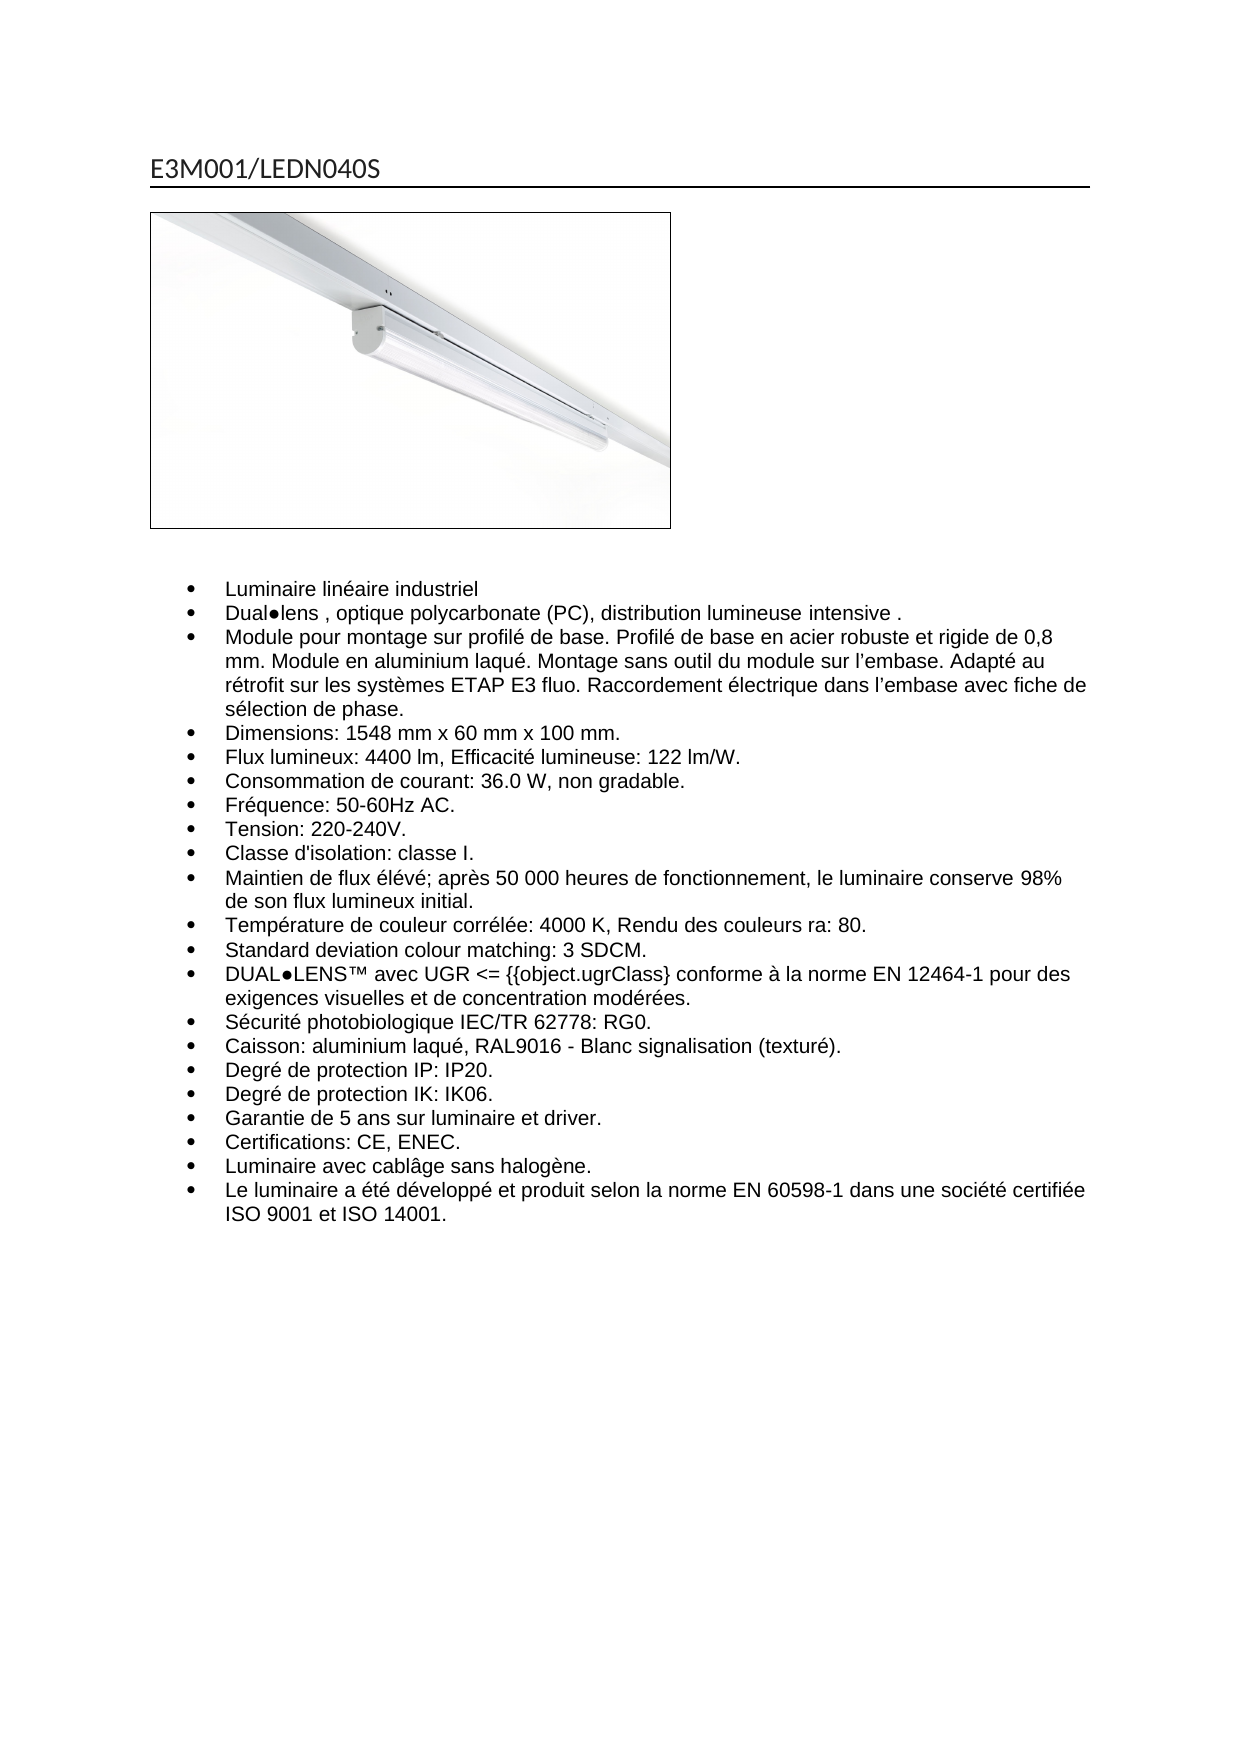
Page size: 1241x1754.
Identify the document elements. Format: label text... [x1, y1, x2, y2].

list Dual●lens , optique polycarbonate (PC), distribution lumineuse intensive . [187, 601, 1090, 625]
list Sécurité photobiologique IEC/TR 62778: RG0. [187, 1009, 1090, 1033]
list Flux lumineux: 4400 lm, Efficacité lumineuse: 122 lm/W. [187, 745, 1090, 769]
text E3M001/LEDN040S [150, 150, 1090, 186]
list Température de couleur corrélée: 4000 K, Rendu des couleurs ra: 80. [187, 913, 1090, 937]
list Module pour montage sur profilé de base. Profilé de base en acier robuste et rigide de 0,8 mm. Module en aluminium laqué. Montage sans outil du module sur l’embase. Adapté au rétrofit sur les systèmes ETAP E3 fluo. Raccordement électrique dans l’embase avec fiche de sélection de phase. [187, 625, 1090, 721]
list Degré de protection IK: IK06. [187, 1082, 1090, 1106]
list DUAL●LENS™ avec UGR <= {{object.ugrClass} conforme à la norme EN 12464-1 pour des exigences visuelles et de concentration modérées. [187, 961, 1090, 1009]
list Degré de protection IP: IP20. [187, 1058, 1090, 1082]
list Certifications: CE, ENEC. [187, 1130, 1090, 1154]
list Luminaire avec cablâge sans halogène. [187, 1154, 1090, 1178]
picture [151, 213, 670, 528]
list Dimensions: 1548 mm x 60 mm x 100 mm. [187, 721, 1090, 745]
list Le luminaire a été développé et produit selon la norme EN 60598-1 dans une société certifiée ISO 9001 et ISO 14001. [187, 1178, 1090, 1226]
list Luminaire linéaire industriel [187, 577, 1090, 601]
list Consommation de courant: 36.0 W, non gradable. [187, 769, 1090, 793]
list Fréquence: 50-60Hz AC. [187, 793, 1090, 817]
list Caisson: aluminium laqué, RAL9016 - Blanc signalisation (texturé). [187, 1033, 1090, 1058]
list Maintien de flux élévé; après 50 000 heures de fonctionnement, le luminaire conserve 98% de son flux lumineux initial. [187, 865, 1090, 913]
list Tension: 220-240V. [187, 817, 1090, 841]
list Classe d'isolation: classe I. [187, 841, 1090, 865]
list Standard deviation colour matching: 3 SDCM. [187, 937, 1090, 961]
list Garantie de 5 ans sur luminaire et driver. [187, 1106, 1090, 1130]
